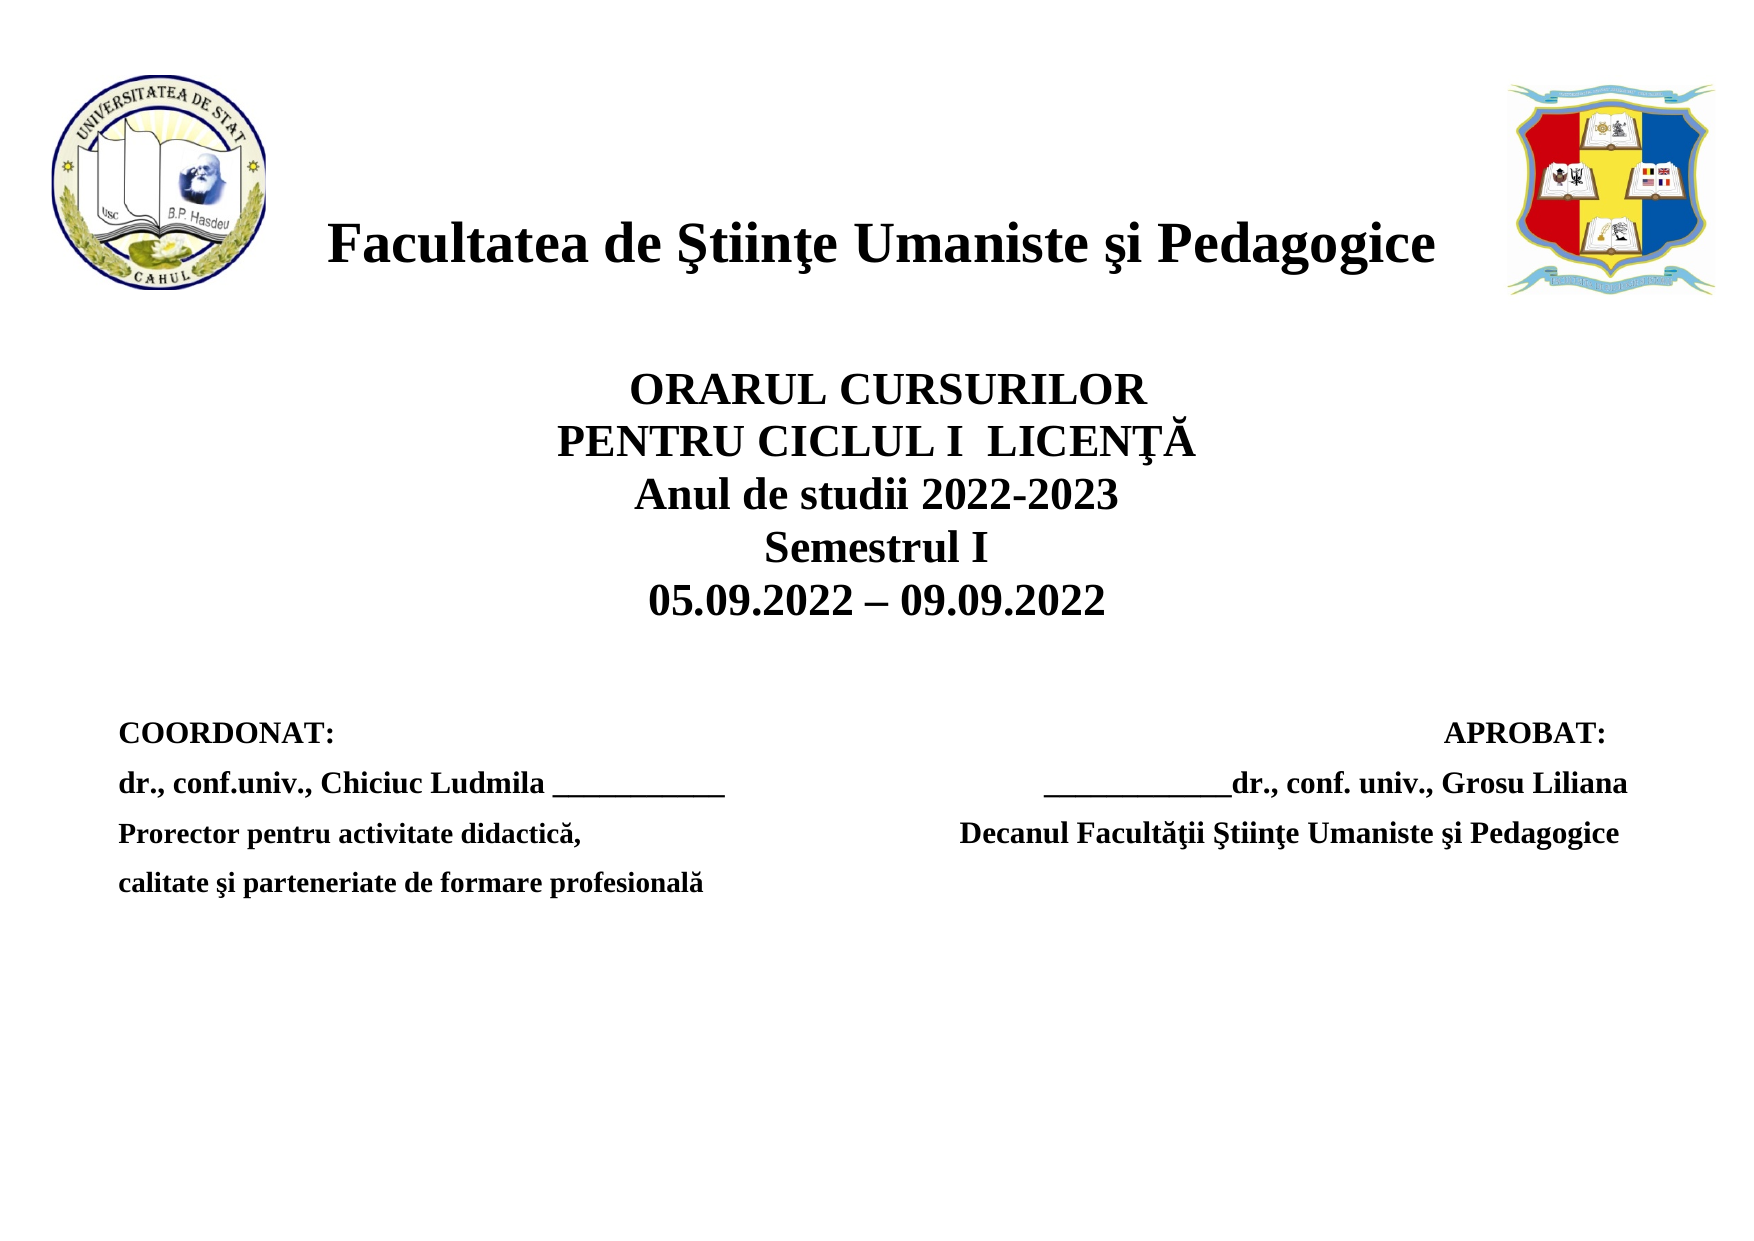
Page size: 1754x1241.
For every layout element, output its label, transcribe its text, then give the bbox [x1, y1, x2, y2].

text Facultatea de Ştiinţe Umaniste şi Pedagogice [266, 208, 1497, 275]
text dr., conf.univ., Chiciuc Ludmila ___________ ____________dr., conf. univ., Grosu Liliana [118, 764, 1636, 800]
text Semestrul I [118, 519, 1636, 572]
picture [50, 75, 266, 288]
text Anul de studii 2022-2023 [118, 467, 1636, 519]
text COORDONAT: APROBAT: [118, 714, 1636, 750]
picture [1497, 75, 1717, 305]
text 05.09.2022 – 09.09.2022 [118, 572, 1636, 625]
text ORARUL CURSURILOR [118, 361, 1636, 414]
text PENTRU CICLUL I LICENŢĂ [118, 414, 1636, 467]
text calitate şi parteneriate de formare profesională [118, 865, 1636, 898]
text Prorector pentru activitate didactică, Decanul Facultăţii Ştiinţe Umaniste şi Pedagogice [118, 814, 1636, 851]
